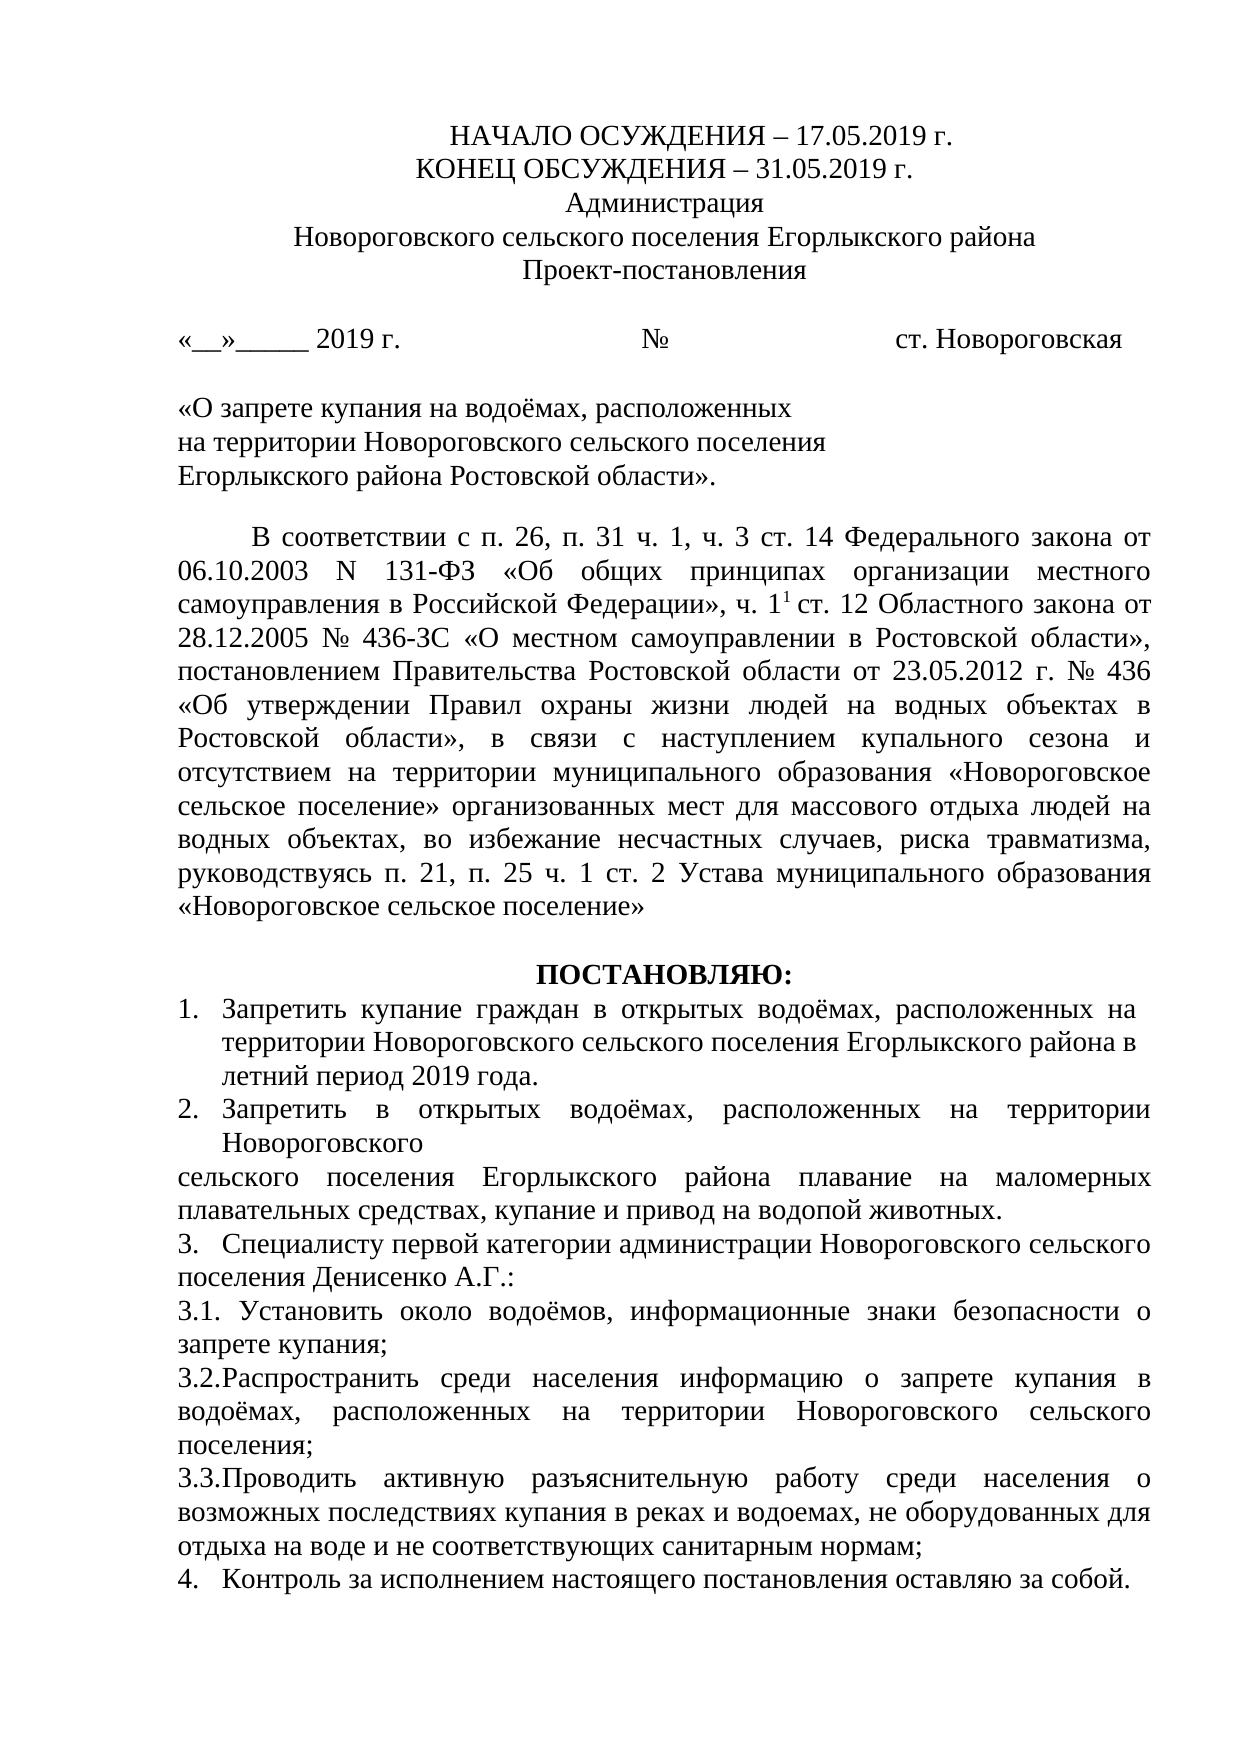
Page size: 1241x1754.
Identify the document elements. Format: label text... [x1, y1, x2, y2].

text Егорлыкского района Ростовской области». [177, 458, 1152, 491]
list Проводить активную разъяснительную работу среди населения о возможных последствиях купания в реках и водоемах, не оборудованных для отдыха на воде и не соответствующих санитарным нормам; [177, 1461, 1152, 1561]
text Проект-постановления [177, 252, 1152, 286]
list Контроль за исполнением настоящего постановления оставляю за собой. [177, 1561, 1152, 1595]
text ПОСТАНОВЛЯЮ: [177, 957, 1152, 991]
text В соответствии с п. 26, п. 31 ч. 1, ч. 3 ст. 14 Федерального закона от 06.10.2003 N 131-ФЗ «Об общих принципах организации местного самоуправления в Российской Федерации», ч. 11 ст. 12 Областного закона от 28.12.2005 № 436-ЗС «О местном самоуправлении в Ростовской области», постановлением Правительства Ростовской области от 23.05.2012 г. № 436 «Об утверждении Правил охраны жизни людей на водных объектах в Ростовской области», в связи с наступлением купального сезона и отсутствием на территории муниципального образования «Новороговское сельское поселение» организованных мест для массового отдыха людей на водных объектах, во избежание несчастных случаев, риска травматизма, руководствуясь п. 21, п. 25 ч. 1 ст. 2 Устава муниципального образования «Новороговское сельское поселение» [177, 519, 1152, 922]
list Запретить купание граждан в открытых водоёмах, расположенных на территории Новороговского сельского поселения Егорлыкского района в летний период 2019 года. [177, 991, 1137, 1092]
text «__»_____ 2019 г. № ст. Новороговская [177, 321, 1152, 355]
text НАЧАЛО ОСУЖДЕНИЯ – 17.05.2019 г. [177, 118, 1152, 152]
text «О запрете купания на водоёмах, расположенных [177, 391, 1152, 424]
list Установить около водоёмов, информационные знаки безопасности о запрете купания; [177, 1293, 1152, 1360]
list Распространить среди населения информацию о запрете купания в водоёмах, расположенных на территории Новороговского сельского поселения; [177, 1360, 1152, 1461]
list Запретить в открытых водоёмах, расположенных на территории Новороговского [177, 1092, 1152, 1159]
text на территории Новороговского сельского поселения [177, 424, 1152, 458]
text КОНЕЦ ОБСУЖДЕНИЯ – 31.05.2019 г. [177, 152, 1152, 185]
text Новороговского сельского поселения Егорлыкского района [177, 219, 1152, 252]
text сельского поселения Егорлыкского района плавание на маломерных плавательных средствах, купание и привод на водопой животных. [177, 1159, 1152, 1226]
text Администрация [177, 185, 1152, 219]
list Специалисту первой категории администрации Новороговского сельского поселения Денисенко А.Г.: [177, 1226, 1152, 1293]
